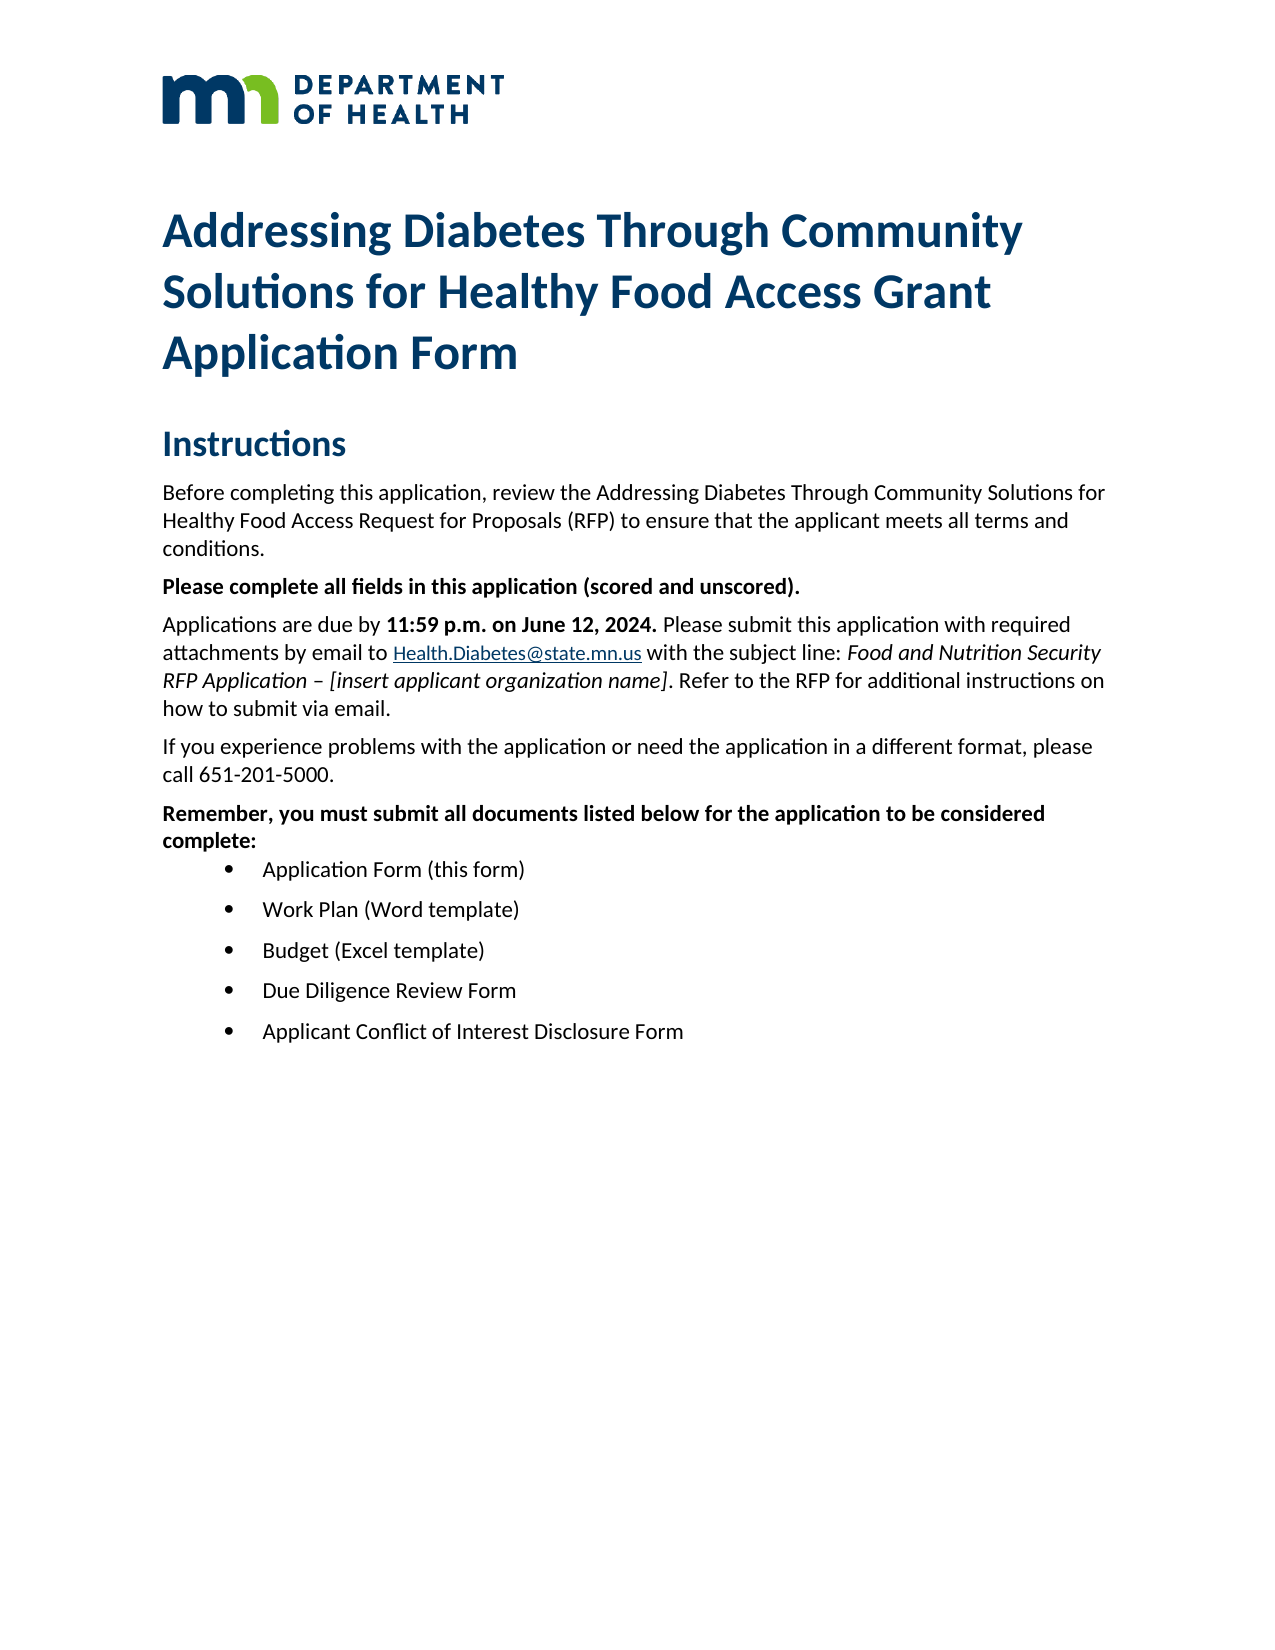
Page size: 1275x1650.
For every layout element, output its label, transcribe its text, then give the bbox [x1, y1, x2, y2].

text Please complete all fields in this application (scored and unscored). [162, 572, 1125, 600]
text If you experience problems with the application or need the application in a different format, please call 651-201-5000. [162, 732, 1125, 788]
subtitle Instructions [162, 420, 1125, 466]
picture [162, 75, 506, 124]
text Budget (Excel template) [225, 936, 1125, 964]
text Applicant Conflict of Interest Disclosure Form [225, 1017, 1125, 1045]
text Due Diligence Review Form [225, 976, 1125, 1004]
text Work Plan (Word template) [225, 895, 1125, 923]
text Before completing this application, review the Addressing Diabetes Through Community Solutions for Healthy Food Access Request for Proposals (RFP) to ensure that the applicant meets all terms and conditions. [162, 478, 1125, 562]
subtitle Addressing Diabetes Through Community Solutions for Healthy Food Access Grant Application Form [162, 199, 1125, 382]
text Remember, you must submit all documents listed below for the application to be considered complete: [162, 799, 1125, 855]
text Applications are due by 11:59 p.m. on June 12, 2024. Please submit this application with required attachments by email to Health.Diabetes@state.mn.us with the subject line: Food and Nutrition Security RFP Application – [insert applicant organization name]. Refer to the RFP for additional instructions on how to submit via email. [162, 610, 1125, 722]
text Application Form (this form) [225, 855, 1125, 883]
